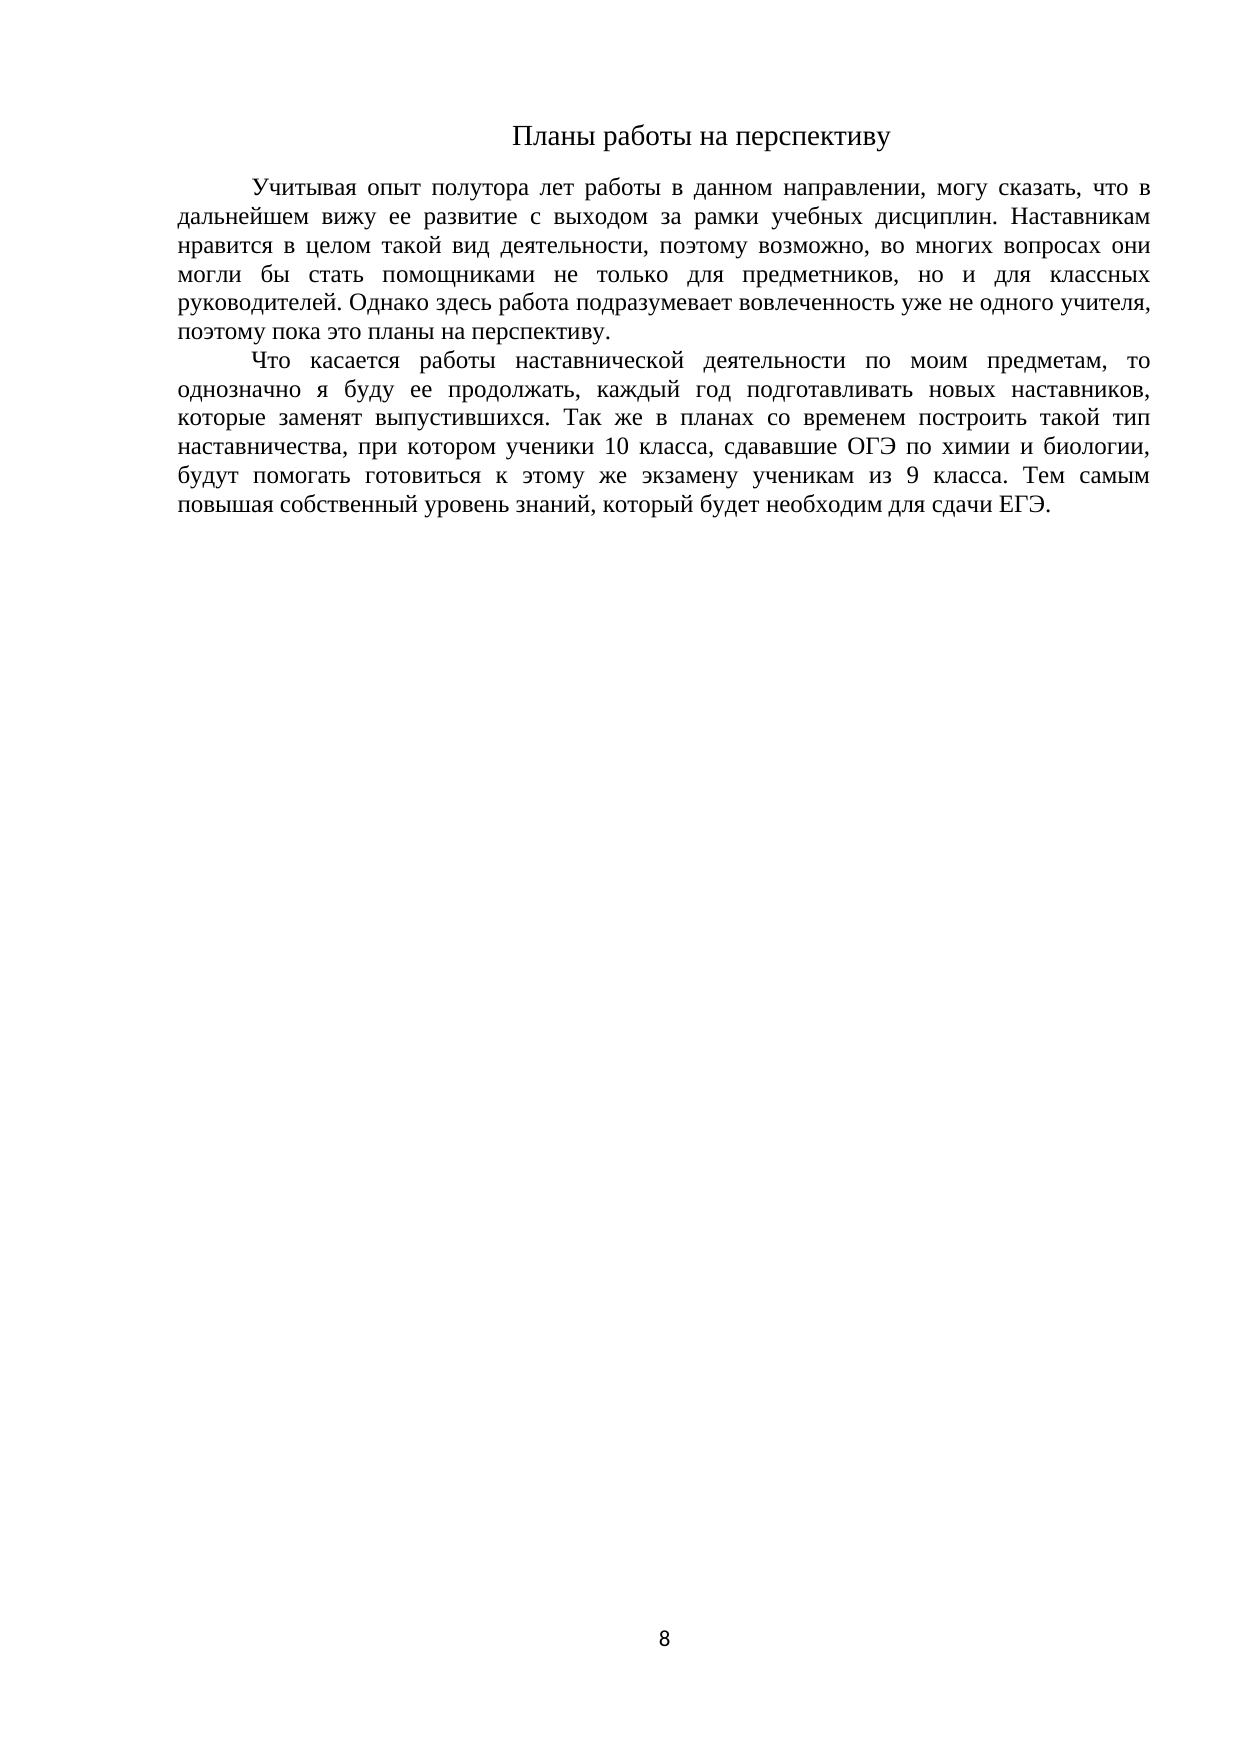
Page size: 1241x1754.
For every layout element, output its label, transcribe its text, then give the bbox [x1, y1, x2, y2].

text Что касается работы наставнической деятельности по моим предметам, то однозначно я буду ее продолжать, каждый год подготавливать новых наставников, которые заменят выпустившихся. Так же в планах со временем построить такой тип наставничества, при котором ученики 10 класса, сдававшие ОГЭ по химии и биологии, будут помогать готовиться к этому же экзамену ученикам из 9 класса. Тем самым повышая собственный уровень знаний, который будет необходим для сдачи ЕГЭ. [177, 345, 1152, 517]
text Учитывая опыт полутора лет работы в данном направлении, могу сказать, что в дальнейшем вижу ее развитие с выходом за рамки учебных дисциплин. Наставникам нравится в целом такой вид деятельности, поэтому возможно, во многих вопросах они могли бы стать помощниками не только для предметников, но и для классных руководителей. Однако здесь работа подразумевает вовлеченность уже не одного учителя, поэтому пока это планы на перспективу. [177, 172, 1152, 345]
text Планы работы на перспективу [177, 118, 1152, 152]
